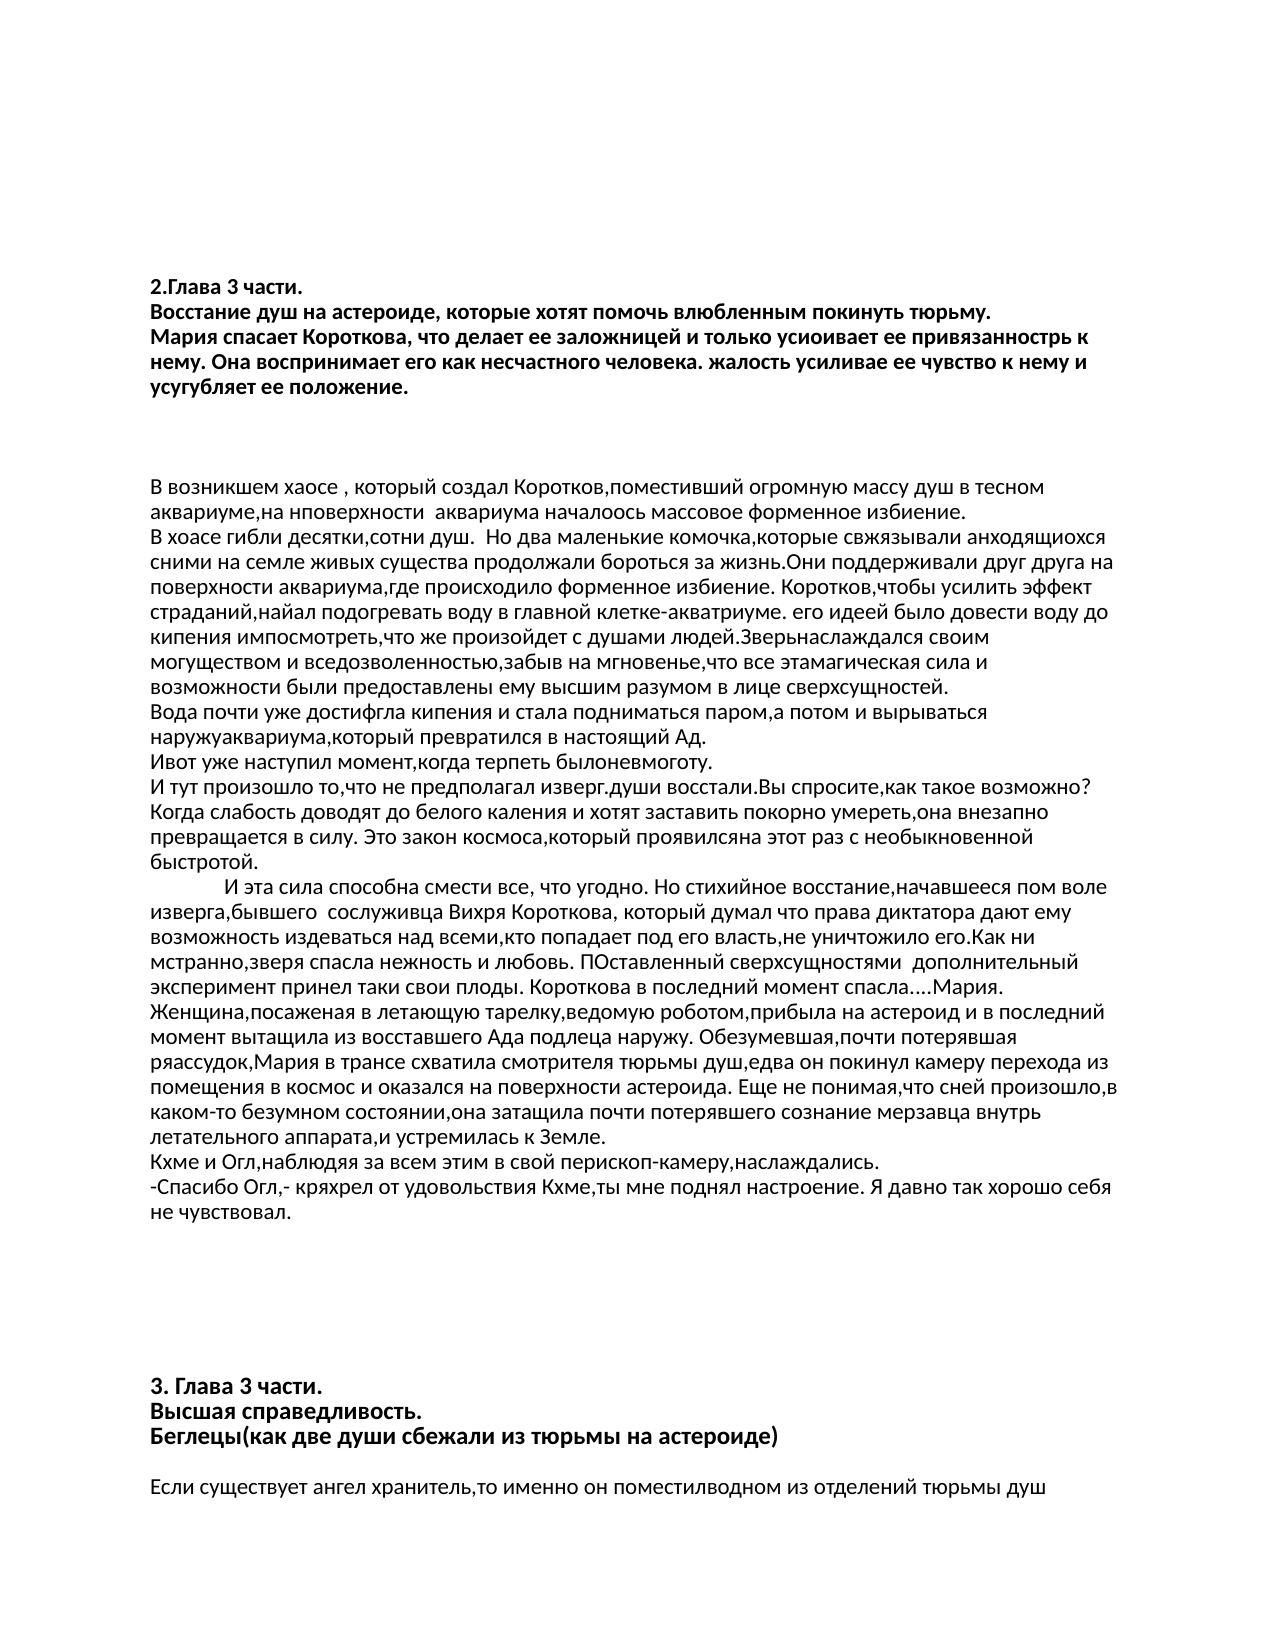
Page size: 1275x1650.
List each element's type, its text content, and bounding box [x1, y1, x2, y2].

text В хоасе гибли десятки,сотни душ. Но два маленькие комочка,которые свжязывали анходящиохся сними на семле живых существа продолжали бороться за жизнь.Они поддерживали друг друга на поверхности аквариума,где происходило форменное избиение. Коротков,чтобы усилить эффект страданий,найал подогревать воду в главной клетке-акватриуме. его идеей было довести воду до кипения импосмотреть,что же произойдет с душами людей.Зверьнаслаждался своим могуществом и вседозволенностью,забыв на мгновенье,что все этамагическая сила и возможности были предоставлены ему высшим разумом в лице сверхсущностей. [150, 524, 1125, 699]
text Мария спасает Короткова, что делает ее заложницей и только усиоивает ее привязаннострь к нему. Она воспринимает его как несчастного человека. жалость усиливае ее чувство к нему и усугубляет ее положение. [150, 324, 1125, 399]
text Кхме и Огл,наблюдяя за всем этим в свой перископ-камеру,наслаждались. [150, 1149, 1125, 1174]
text В возникшем хаосе , который создал Коротков,поместивший огромную массу душ в тесном аквариуме,на нповерхности аквариума началоось массовое форменное избиение. [150, 474, 1125, 524]
text Вода почти уже достифгла кипения и стала подниматься паром,а потом и вырываться наружуаквариума,который превратился в настоящий Ад. [150, 699, 1125, 749]
text Ивот уже наступил момент,когда терпеть былоневмоготу. [150, 749, 1125, 774]
text Восстание душ на астероиде, которые хотят помочь влюбленным покинуть тюрьму. [150, 299, 1125, 324]
text И эта сила способна смести все, что угодно. Но стихийное восстание,начавшееся пом воле изверга,бывшего сослуживца Вихря Короткова, который думал что права диктатора дают ему возможность издеваться над всеми,кто попадает под его власть,не уничтожило его.Как ни мстранно,зверя спасла нежность и любовь. ПОставленный сверхсущностями дополнительный эксперимент принел таки свои плоды. Короткова в последний момент спасла....Мария. [150, 874, 1125, 999]
text 3. Глава 3 части. [150, 1374, 1125, 1399]
text Женщина,посаженая в летающую тарелку,ведомую роботом,прибыла на астероид и в последний момент вытащила из восставшего Ада подлеца наружу. Обезумевшая,почти потерявшая ряассудок,Мария в трансе схватила смотрителя тюрьмы душ,едва он покинул камеру перехода из помещения в космос и оказался на поверхности астероида. Еще не понимая,что сней произошло,в каком-то безумном состоянии,она затащила почти потерявшего сознание мерзавца внутрь летательного аппарата,и устремилась к Земле. [150, 999, 1125, 1149]
text 2.Глава 3 части. [150, 274, 1125, 299]
text -Спасибо Огл,- кряхрел от удовольствия Кхме,ты мне поднял настроение. Я давно так хорошо себя не чувствовал. [150, 1174, 1125, 1224]
text Высшая справедливость. [150, 1399, 1125, 1424]
text Беглецы(как две души сбежали из тюрьмы на астероиде) [150, 1424, 1125, 1449]
text И тут произошло то,что не предполагал изверг.души восстали.Вы спросите,как такое возможно? Когда слабость доводят до белого каления и хотят заставить покорно умереть,она внезапно превращается в силу. Это закон космоса,который проявилсяна этот раз с необыкновенной быстротой. [150, 774, 1125, 874]
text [150, 1474, 1125, 1499]
